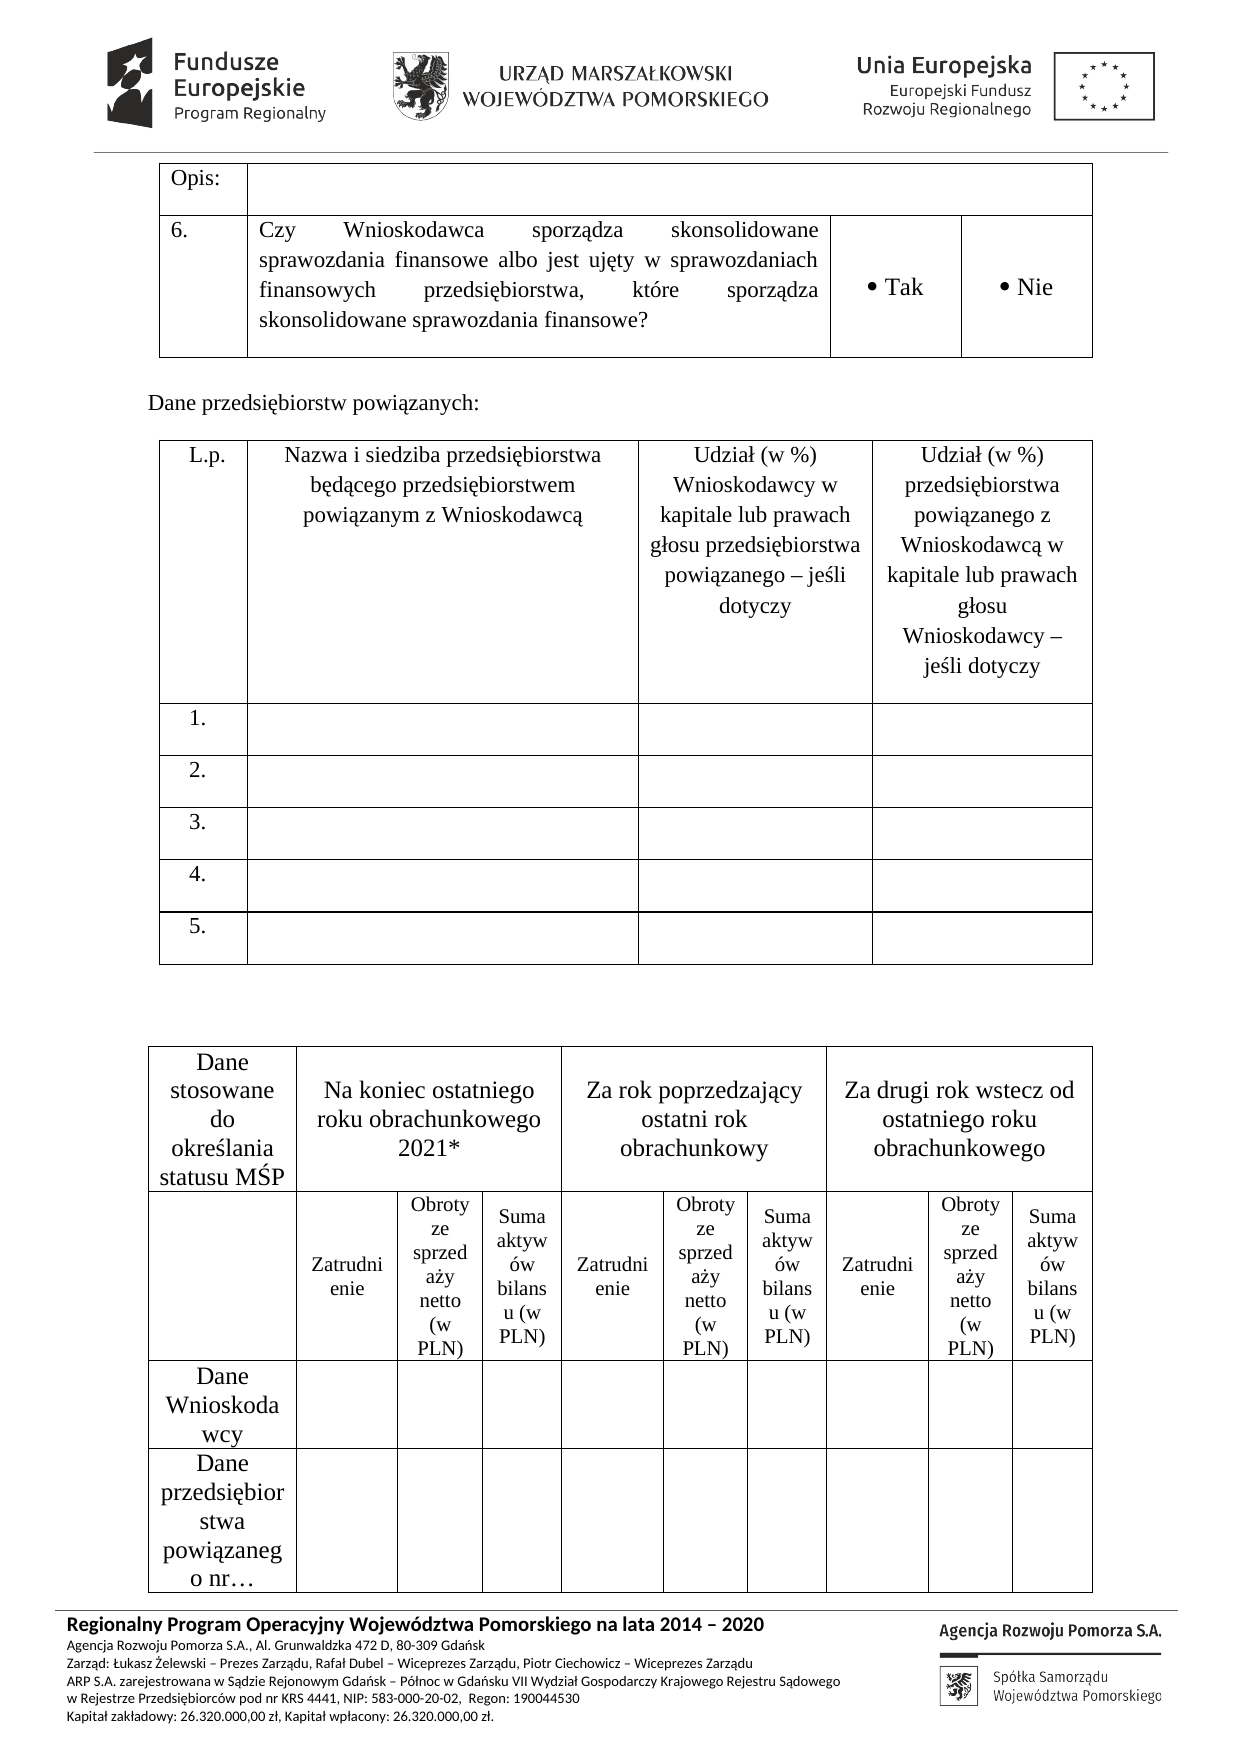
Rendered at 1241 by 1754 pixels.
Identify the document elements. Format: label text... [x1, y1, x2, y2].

picture [93, 37, 1169, 153]
table_cell [664, 1449, 747, 1592]
table_cell [297, 1449, 397, 1592]
table_cell [248, 913, 638, 963]
table_cell Nie [962, 216, 1092, 357]
table_cell Zatrudnienie [562, 1192, 663, 1360]
table_header Udział (w %) Wnioskodawcy w kapitale lub prawach głosu przedsiębiorstwa powiązanego – jeśli dotyczy [639, 441, 872, 703]
table_cell [748, 1449, 826, 1592]
table_cell 6. [160, 216, 247, 357]
table_header L.p. [160, 441, 247, 703]
table_cell Obroty ze sprzedaży netto (w PLN) [664, 1192, 747, 1360]
table_cell [664, 1361, 747, 1447]
table_cell [248, 164, 1092, 214]
table_cell [248, 756, 638, 807]
table_cell [562, 1449, 663, 1592]
table_cell [248, 860, 638, 911]
picture [939, 1622, 1162, 1706]
table_cell [929, 1449, 1012, 1592]
table_cell [639, 913, 872, 963]
table_cell Zatrudnienie [827, 1192, 928, 1360]
table_cell [873, 913, 1092, 963]
table_cell [639, 808, 872, 859]
list Dane przedsiębiorstw powiązanych: [148, 388, 1093, 415]
table_cell [873, 704, 1092, 755]
table_cell Obroty ze sprzedaży netto (w PLN) [398, 1192, 482, 1360]
table_cell Suma aktywów bilansu (w PLN) [483, 1192, 561, 1360]
table_cell Opis: [160, 164, 247, 214]
table_cell [873, 860, 1092, 911]
table_cell Tak [831, 216, 961, 357]
table_header Udział (w %) przedsiębiorstwa powiązanego z Wnioskodawcą w kapitale lub prawach głosu Wnioskodawcy – jeśli dotyczy [873, 441, 1092, 703]
table_cell [149, 1192, 296, 1360]
table_cell Obroty ze sprzedaży netto (w PLN) [929, 1192, 1012, 1360]
table_cell [562, 1361, 663, 1447]
table_cell [1013, 1449, 1092, 1592]
table_cell Czy Wnioskodawca sporządza skonsolidowane sprawozdania finansowe albo jest ujęty w sprawozdaniach finansowych przedsiębiorstwa, które sporządza skonsolidowane sprawozdania finansowe? [248, 216, 830, 357]
table_cell 2. [160, 756, 247, 807]
table_cell [873, 756, 1092, 807]
table_header Na koniec ostatniego roku obrachunkowego 2021* [297, 1047, 561, 1191]
table_cell [827, 1449, 928, 1592]
table_cell 4. [160, 860, 247, 911]
table_header Za rok poprzedzający ostatni rok obrachunkowy [562, 1047, 826, 1191]
table_cell [248, 808, 638, 859]
table_cell 5. [160, 913, 247, 963]
table_cell [639, 756, 872, 807]
table_cell [929, 1361, 1012, 1447]
table_cell [748, 1361, 826, 1447]
table_cell [639, 860, 872, 911]
table_cell Dane przedsiębiorstwa powiązanego nr… [149, 1449, 296, 1592]
table_cell 1. [160, 704, 247, 755]
table_cell [873, 808, 1092, 859]
table_header Nazwa i siedziba przedsiębiorstwa będącego przedsiębiorstwem powiązanym z Wnioskodawcą [248, 441, 638, 703]
table_cell [297, 1361, 397, 1447]
table_cell [248, 704, 638, 755]
table_cell [398, 1449, 482, 1592]
table_cell [398, 1361, 482, 1447]
table_cell Dane Wnioskodawcy [149, 1361, 296, 1447]
table_cell [639, 704, 872, 755]
table_header Dane stosowane do określania statusu MŚP [149, 1047, 296, 1191]
table_cell [483, 1361, 561, 1447]
table_cell [1013, 1361, 1092, 1447]
table_cell Suma aktywów bilansu (w PLN) [1013, 1192, 1092, 1360]
table_cell Zatrudnienie [297, 1192, 397, 1360]
table_cell [827, 1361, 928, 1447]
table_header Za drugi rok wstecz od ostatniego roku obrachunkowego [827, 1047, 1092, 1191]
table_cell Suma aktywów bilansu (w PLN) [748, 1192, 826, 1360]
table_cell 3. [160, 808, 247, 859]
table_cell [483, 1449, 561, 1592]
